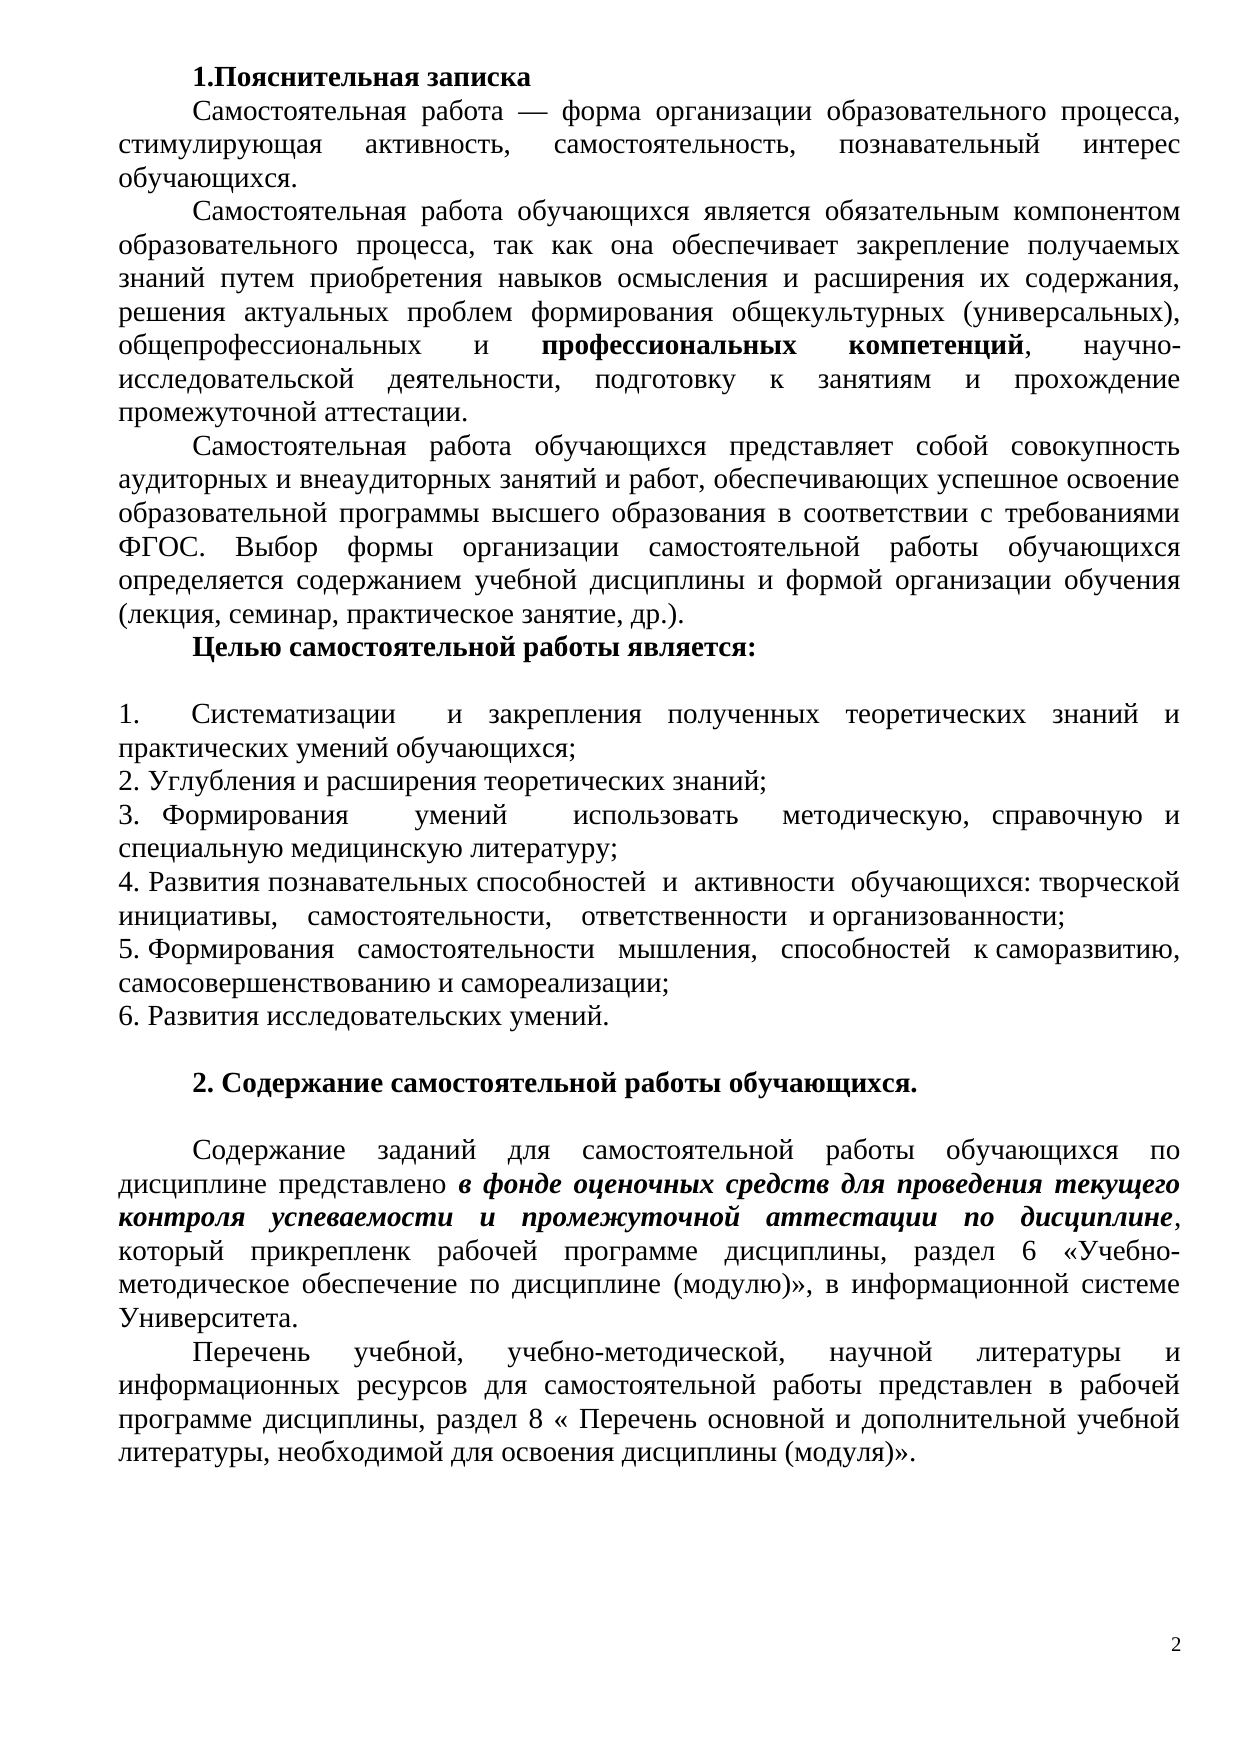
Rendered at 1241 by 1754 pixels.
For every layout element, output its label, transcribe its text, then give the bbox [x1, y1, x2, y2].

text Самостоятельная работа обучающихся представляет собой совокупность аудиторных и внеаудиторных занятий и работ, обеспечивающих успешное освоение образовательной программы высшего образования в соответствии с требованиями ФГОС. Выбор формы организации самостоятельной работы обучающихся определяется содержанием учебной дисциплины и формой организации обучения (лекция, семинар, практическое занятие, др.). [118, 428, 1181, 629]
text 4. Развития познавательных способностей и активности обучающихся: творческой инициативы, самостоятельности, ответственности и организованности; [118, 864, 1181, 931]
text Самостоятельная работа — форма организации образовательного процесса, стимулирующая активность, самостоятельность, познавательный интерес обучающихся. [118, 93, 1181, 193]
text 1.Пояснительная записка [118, 59, 1181, 93]
text 2. Содержание самостоятельной работы обучающихся. [118, 1065, 1181, 1099]
text Самостоятельная работа обучающихся является обязательным компонентом образовательного процесса, так как она обеспечивает закрепление получаемых знаний путем приобретения навыков осмысления и расширения их содержания, решения актуальных проблем формирования общекультурных (универсальных), общепрофессиональных и профессиональных компетенций, научно-исследовательской деятельности, подготовку к занятиям и прохождение промежуточной аттестации. [118, 193, 1181, 428]
text 5. Формирования самостоятельности мышления, способностей к саморазвитию, самосовершенствованию и самореализации; [118, 931, 1181, 998]
text 1. Систематизации и закрепления полученных теоретических знаний и практических умений обучающихся; [118, 696, 1181, 763]
text 6. Развития исследовательских умений. [118, 998, 1181, 1032]
text Целью самостоятельной работы является: [118, 629, 1181, 663]
text Перечень учебной, учебно-методической, научной литературы и информационных ресурсов для самостоятельной работы представлен в рабочей программе дисциплины, раздел 8 « Перечень основной и дополнительной учебной литературы, необходимой для освоения дисциплины (модуля)». [118, 1334, 1181, 1468]
text Содержание заданий для самостоятельной работы обучающихся по дисциплине представлено в фонде оценочных средств для проведения текущего контроля успеваемости и промежуточной аттестации по дисциплине, который прикрепленк рабочей программе дисциплины, раздел 6 «Учебно- методическое обеспечение по дисциплине (модулю)», в информационной системе Университета. [118, 1132, 1181, 1334]
text 2. Углубления и расширения теоретических знаний; [118, 763, 1181, 797]
text 3. Формирования умений использовать методическую, справочную и специальную медицинскую литературу; [118, 797, 1181, 864]
